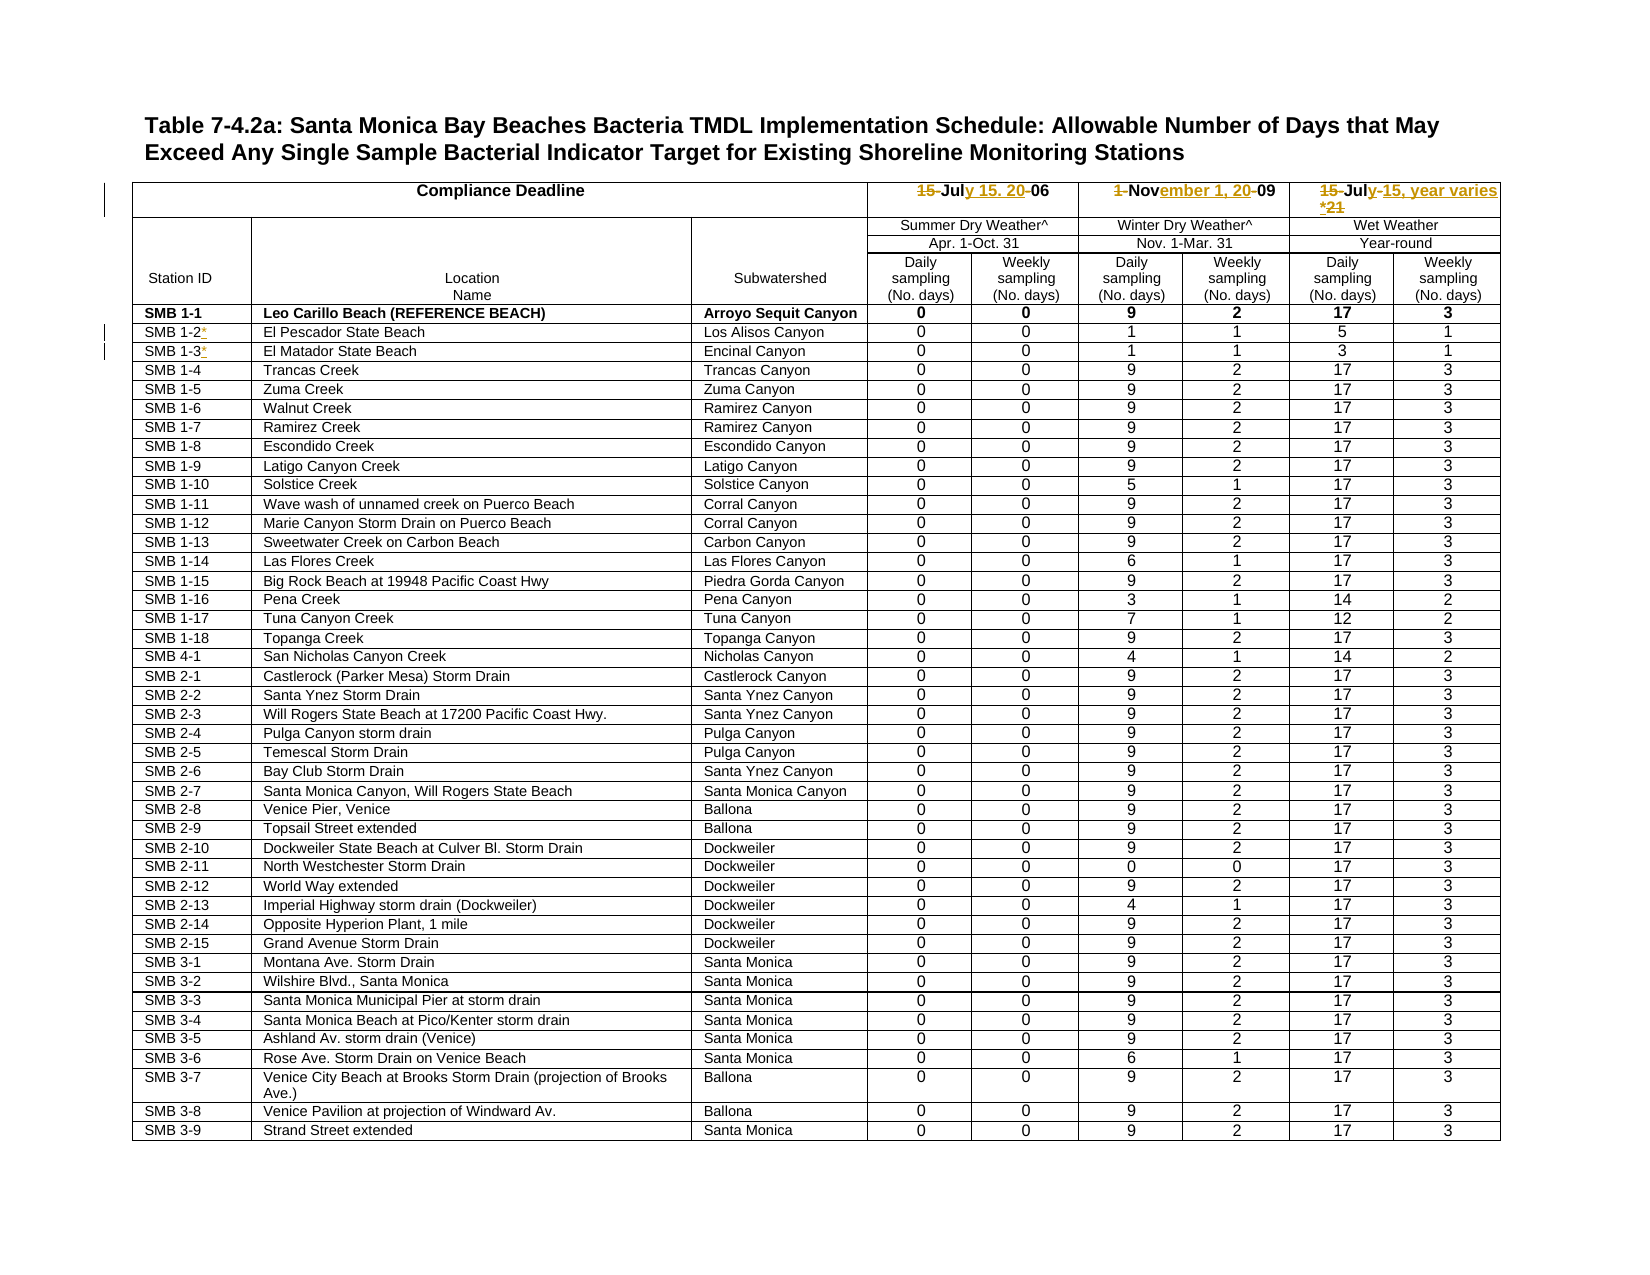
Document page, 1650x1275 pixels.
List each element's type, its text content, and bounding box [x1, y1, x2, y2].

table_cell Encinal Canyon [692, 343, 867, 361]
table_cell 9 [1079, 1069, 1182, 1102]
table_cell Dockweiler [692, 916, 867, 934]
table_cell 0 [868, 439, 971, 457]
table_cell SMB 1-1 [133, 305, 251, 323]
table_cell 0 [972, 687, 1078, 705]
table_cell Santa Ynez Canyon [692, 687, 867, 705]
table_cell 9 [1079, 763, 1182, 781]
table_cell Winter Dry Weather^ [1079, 218, 1289, 235]
table_cell 17 [1290, 420, 1393, 438]
table_cell Castlerock Canyon [692, 668, 867, 686]
table_cell 2 [1183, 744, 1289, 762]
table_cell 9 [1079, 725, 1182, 743]
table_cell 17 [1290, 687, 1393, 705]
table_cell Santa Monica [692, 954, 867, 972]
table_cell 0 [868, 343, 971, 361]
table_cell 2 [1183, 1103, 1289, 1121]
table_cell Marie Canyon Storm Drain on Puerco Beach [252, 515, 691, 533]
table_cell 0 [972, 744, 1078, 762]
table_cell 3 [1394, 553, 1500, 571]
table_cell 0 [868, 801, 971, 819]
table_cell 17 [1290, 630, 1393, 648]
table_cell 0 [972, 496, 1078, 514]
table_cell 0 [972, 821, 1078, 838]
table_cell SMB 2-4 [133, 725, 251, 743]
table_cell 17 [1290, 400, 1393, 418]
table_cell 2 [1183, 439, 1289, 457]
table_cell 0 [972, 993, 1078, 1011]
table_cell 17 [1290, 801, 1393, 819]
table_cell Santa Monica Canyon [692, 782, 867, 800]
table_cell 3 [1394, 897, 1500, 915]
table_cell 9 [1079, 801, 1182, 819]
table_cell SMB 2-10 [133, 840, 251, 858]
table_cell 0 [868, 763, 971, 781]
table_cell 0 [972, 801, 1078, 819]
table_cell 17 [1290, 1069, 1393, 1102]
table_cell 17 [1290, 782, 1393, 800]
table_cell Escondido Creek [252, 439, 691, 457]
table_cell 3 [1394, 496, 1500, 514]
table_cell Nicholas Canyon [692, 649, 867, 667]
table_cell 2 [1183, 954, 1289, 972]
table_cell Wet Weather [1290, 218, 1500, 235]
table_cell SMB 3-7 [133, 1069, 251, 1102]
table_cell 2 [1183, 381, 1289, 399]
table_cell 0 [972, 420, 1078, 438]
table_cell 1 [1183, 477, 1289, 495]
table_cell SMB 1-15 [133, 572, 251, 590]
table_cell 3 [1394, 993, 1500, 1011]
table_cell 0 [868, 458, 971, 476]
table_cell 2 [1394, 591, 1500, 609]
table_cell SMB 1-18 [133, 630, 251, 648]
table_cell 9 [1079, 744, 1182, 762]
table_cell Las Flores Canyon [692, 553, 867, 571]
table_cell Pena Canyon [692, 591, 867, 609]
table_cell Santa Monica [692, 1050, 867, 1068]
table_cell 17 [1290, 439, 1393, 457]
table_cell 1 [1183, 649, 1289, 667]
table_cell Leo Carillo Beach (REFERENCE BEACH) [252, 305, 691, 323]
table_cell Carbon Canyon [692, 534, 867, 552]
table_cell 17 [1290, 706, 1393, 724]
table_cell 2 [1183, 1122, 1289, 1140]
table_cell 2 [1183, 534, 1289, 552]
table_cell Pena Creek [252, 591, 691, 609]
table_cell Venice City Beach at Brooks Storm Drain (projection of Brooks Ave.) [252, 1069, 691, 1102]
table_cell SMB 3-4 [133, 1012, 251, 1030]
table_cell 3 [1394, 1069, 1500, 1102]
table_cell 0 [972, 477, 1078, 495]
table_cell 0 [868, 1069, 971, 1102]
table_cell 3 [1394, 534, 1500, 552]
table_cell Grand Avenue Storm Drain [252, 935, 691, 953]
table_cell Dockweiler State Beach at Culver Bl. Storm Drain [252, 840, 691, 858]
table_cell 0 [972, 515, 1078, 533]
table_cell 9 [1079, 687, 1182, 705]
table_cell 12 [1290, 611, 1393, 628]
table_cell SMB 2-3 [133, 706, 251, 724]
table_cell 2 [1183, 706, 1289, 724]
table_header Compliance Deadline [133, 183, 867, 217]
table_cell Wave wash of unnamed creek on Puerco Beach [252, 496, 691, 514]
table_cell 1 [1183, 897, 1289, 915]
table_cell 0 [972, 591, 1078, 609]
table_cell 17 [1290, 763, 1393, 781]
table_cell Ballona [692, 801, 867, 819]
table_cell Santa Monica Canyon, Will Rogers State Beach [252, 782, 691, 800]
table_cell Strand Street extended [252, 1122, 691, 1140]
table_cell 0 [868, 878, 971, 896]
table_cell 2 [1183, 400, 1289, 418]
table_cell 3 [1079, 591, 1182, 609]
table_cell SMB 2-7 [133, 782, 251, 800]
table_cell 0 [972, 935, 1078, 953]
table_cell 0 [868, 1103, 971, 1121]
table_cell 0 [972, 859, 1078, 877]
table_cell 0 [868, 706, 971, 724]
table_cell Ballona [692, 821, 867, 838]
table_cell Weekly sampling (No. days) [1183, 254, 1289, 304]
table_cell 0 [972, 649, 1078, 667]
table_cell 4 [1079, 649, 1182, 667]
table_cell Daily sampling (No. days) [1290, 254, 1393, 304]
table_cell Temescal Storm Drain [252, 744, 691, 762]
table_cell 0 [868, 477, 971, 495]
table_cell 3 [1394, 859, 1500, 877]
table_cell 17 [1290, 534, 1393, 552]
table_cell 17 [1290, 993, 1393, 1011]
table_cell 3 [1394, 400, 1500, 418]
table_cell Dockweiler [692, 859, 867, 877]
table_cell Latigo Canyon [692, 458, 867, 476]
table_cell 3 [1394, 687, 1500, 705]
table_cell 17 [1290, 305, 1393, 323]
table_cell Santa Monica [692, 973, 867, 991]
table_cell 0 [868, 362, 971, 380]
table_cell Ballona [692, 1103, 867, 1121]
table_cell 3 [1394, 706, 1500, 724]
table_cell 3 [1394, 1012, 1500, 1030]
table_cell 3 [1394, 821, 1500, 838]
table_cell Station ID [133, 218, 251, 304]
table_cell Walnut Creek [252, 400, 691, 418]
table_cell North Westchester Storm Drain [252, 859, 691, 877]
table_cell 2 [1183, 305, 1289, 323]
table_cell 0 [868, 954, 971, 972]
table_cell 17 [1290, 935, 1393, 953]
table_cell 17 [1290, 1050, 1393, 1068]
table_cell 2 [1183, 458, 1289, 476]
table_cell 3 [1394, 439, 1500, 457]
table_cell SMB 1-10 [133, 477, 251, 495]
table_cell Summer Dry Weather^ [868, 218, 1078, 235]
table_cell 0 [972, 916, 1078, 934]
table_cell 2 [1183, 687, 1289, 705]
table_cell 17 [1290, 744, 1393, 762]
table_cell 17 [1290, 821, 1393, 838]
table_cell 17 [1290, 859, 1393, 877]
table_cell 2 [1394, 649, 1500, 667]
table_cell 9 [1079, 400, 1182, 418]
table_cell 4 [1079, 897, 1182, 915]
table_cell Zuma Canyon [692, 381, 867, 399]
table_cell 9 [1079, 496, 1182, 514]
table_cell 2 [1183, 782, 1289, 800]
table_cell Santa Monica [692, 1012, 867, 1030]
table_cell 3 [1394, 801, 1500, 819]
table_cell 0 [868, 687, 971, 705]
table_cell 2 [1183, 1012, 1289, 1030]
table_cell Topsail Street extended [252, 821, 691, 838]
table_cell 2 [1183, 801, 1289, 819]
table_cell SMB 1-2 [133, 324, 251, 342]
table_cell 0 [972, 706, 1078, 724]
table_cell 0 [972, 1069, 1078, 1102]
table_cell 2 [1183, 362, 1289, 380]
table_cell 0 [1079, 859, 1182, 877]
table_cell 0 [972, 362, 1078, 380]
table_cell Ramirez Canyon [692, 400, 867, 418]
table_cell 1 [1394, 324, 1500, 342]
table_cell 0 [868, 400, 971, 418]
table_cell 0 [868, 496, 971, 514]
table_cell Opposite Hyperion Plant, 1 mile [252, 916, 691, 934]
table_cell 17 [1290, 973, 1393, 991]
table_cell 1 [1079, 343, 1182, 361]
table_cell SMB 1-5 [133, 381, 251, 399]
table_cell Daily sampling (No. days) [1079, 254, 1182, 304]
table_cell 0 [972, 534, 1078, 552]
table_cell Trancas Creek [252, 362, 691, 380]
table_cell 9 [1079, 1122, 1182, 1140]
table_cell 1 [1183, 591, 1289, 609]
table_cell Apr. 1-Oct. 31 [868, 236, 1078, 252]
table_cell 17 [1290, 381, 1393, 399]
table_cell 17 [1290, 954, 1393, 972]
table_cell 0 [972, 381, 1078, 399]
table_cell Venice Pavilion at projection of Windward Av. [252, 1103, 691, 1121]
table_cell Sweetwater Creek on Carbon Beach [252, 534, 691, 552]
table_cell 0 [972, 572, 1078, 590]
table_cell Bay Club Storm Drain [252, 763, 691, 781]
table_cell 9 [1079, 782, 1182, 800]
table_cell 0 [868, 1012, 971, 1030]
table_cell SMB 2-11 [133, 859, 251, 877]
table_cell Santa Ynez Storm Drain [252, 687, 691, 705]
table_cell 9 [1079, 305, 1182, 323]
table_cell SMB 1-14 [133, 553, 251, 571]
table_cell Dockweiler [692, 935, 867, 953]
table_cell Weekly sampling (No. days) [1394, 254, 1500, 304]
table_cell SMB 1-17 [133, 611, 251, 628]
table_cell 7 [1079, 611, 1182, 628]
table_cell SMB 3-2 [133, 973, 251, 991]
table_cell 17 [1290, 897, 1393, 915]
table_cell 0 [972, 343, 1078, 361]
table_cell Las Flores Creek [252, 553, 691, 571]
table_cell Tuna Canyon [692, 611, 867, 628]
table_cell 9 [1079, 706, 1182, 724]
table_cell 17 [1290, 1103, 1393, 1121]
table_cell 0 [972, 973, 1078, 991]
table_cell SMB 1-9 [133, 458, 251, 476]
table_cell SMB 4-1 [133, 649, 251, 667]
table_cell 0 [972, 668, 1078, 686]
table_cell 17 [1290, 515, 1393, 533]
table_cell 17 [1290, 458, 1393, 476]
table_cell 2 [1183, 840, 1289, 858]
table_cell Zuma Creek [252, 381, 691, 399]
table_cell 9 [1079, 935, 1182, 953]
table_cell 17 [1290, 840, 1393, 858]
table_cell 0 [972, 763, 1078, 781]
table_cell 0 [868, 744, 971, 762]
table_cell 0 [972, 458, 1078, 476]
table_cell 17 [1290, 1122, 1393, 1140]
table_cell 17 [1290, 553, 1393, 571]
table_cell San Nicholas Canyon Creek [252, 649, 691, 667]
table_cell Dockweiler [692, 878, 867, 896]
table_cell 9 [1079, 668, 1182, 686]
table_cell 0 [868, 993, 971, 1011]
table_cell 0 [972, 553, 1078, 571]
table_cell SMB 3-5 [133, 1031, 251, 1049]
table_cell 9 [1079, 630, 1182, 648]
table_cell 0 [972, 324, 1078, 342]
table_cell 0 [868, 973, 971, 991]
table_cell SMB 2-8 [133, 801, 251, 819]
table_cell Pulga Canyon storm drain [252, 725, 691, 743]
table_cell 0 [972, 1012, 1078, 1030]
table_cell SMB 1-16 [133, 591, 251, 609]
table_cell Big Rock Beach at 19948 Pacific Coast Hwy [252, 572, 691, 590]
table_cell Santa Monica [692, 1031, 867, 1049]
table_cell 0 [868, 897, 971, 915]
table_cell 0 [868, 381, 971, 399]
table_cell 3 [1394, 973, 1500, 991]
table_cell 2 [1183, 668, 1289, 686]
table_cell Solstice Creek [252, 477, 691, 495]
table_cell 0 [972, 1103, 1078, 1121]
table_cell SMB 1-3 [133, 343, 251, 361]
table_cell 2 [1183, 630, 1289, 648]
table_cell 2 [1183, 973, 1289, 991]
table_cell SMB 3-8 [133, 1103, 251, 1121]
table_cell Latigo Canyon Creek [252, 458, 691, 476]
table_cell 3 [1394, 840, 1500, 858]
table_cell 3 [1394, 305, 1500, 323]
table_cell 9 [1079, 878, 1182, 896]
table_cell 2 [1394, 611, 1500, 628]
table_cell Corral Canyon [692, 515, 867, 533]
table_cell SMB 1-12 [133, 515, 251, 533]
table_cell 17 [1290, 496, 1393, 514]
table_cell Daily sampling (No. days) [868, 254, 971, 304]
table_cell 9 [1079, 1012, 1182, 1030]
table_cell 0 [868, 782, 971, 800]
table_cell Corral Canyon [692, 496, 867, 514]
table_cell SMB 2-12 [133, 878, 251, 896]
table_cell SMB 2-1 [133, 668, 251, 686]
table_cell 3 [1290, 343, 1393, 361]
table_cell Piedra Gorda Canyon [692, 572, 867, 590]
table_header Jul06 [868, 183, 1078, 217]
table_cell 3 [1394, 763, 1500, 781]
table_cell 2 [1183, 1069, 1289, 1102]
table_cell 5 [1290, 324, 1393, 342]
table_cell SMB 3-9 [133, 1122, 251, 1140]
table_cell 2 [1183, 725, 1289, 743]
table_cell Trancas Canyon [692, 362, 867, 380]
table_cell 3 [1394, 725, 1500, 743]
table_cell 0 [972, 305, 1078, 323]
table_cell 1 [1183, 343, 1289, 361]
table_cell Weekly sampling (No. days) [972, 254, 1078, 304]
table_cell 9 [1079, 821, 1182, 838]
table_cell 0 [868, 1050, 971, 1068]
table_cell 0 [868, 630, 971, 648]
table_cell 2 [1183, 420, 1289, 438]
table_cell 3 [1394, 1103, 1500, 1121]
table_cell 1 [1183, 1050, 1289, 1068]
table_cell 17 [1290, 916, 1393, 934]
table_cell 9 [1079, 993, 1182, 1011]
table_cell 3 [1394, 954, 1500, 972]
table_cell SMB 1-11 [133, 496, 251, 514]
table_cell 9 [1079, 534, 1182, 552]
table_cell Venice Pier, Venice [252, 801, 691, 819]
table_cell 9 [1079, 458, 1182, 476]
table_cell 0 [868, 668, 971, 686]
table_cell 0 [972, 782, 1078, 800]
table_header Jul [1290, 183, 1500, 217]
table_cell 9 [1079, 439, 1182, 457]
table_cell 0 [868, 572, 971, 590]
table_cell 0 [868, 821, 971, 838]
table_cell 3 [1394, 630, 1500, 648]
table_cell 9 [1079, 954, 1182, 972]
table_cell 2 [1183, 878, 1289, 896]
table_cell Topanga Creek [252, 630, 691, 648]
table_cell 6 [1079, 1050, 1182, 1068]
table_cell 5 [1079, 477, 1182, 495]
table_cell Location Name [252, 218, 691, 304]
table_cell 2 [1183, 496, 1289, 514]
table_cell Santa Monica Beach at Pico/Kenter storm drain [252, 1012, 691, 1030]
table_cell 9 [1079, 916, 1182, 934]
table_cell 0 [868, 515, 971, 533]
table_cell SMB 2-5 [133, 744, 251, 762]
table_cell Imperial Highway storm drain (Dockweiler) [252, 897, 691, 915]
table_cell 9 [1079, 973, 1182, 991]
table_cell 1 [1183, 553, 1289, 571]
table_cell 3 [1394, 916, 1500, 934]
table_cell SMB 3-1 [133, 954, 251, 972]
table_cell SMB 2-2 [133, 687, 251, 705]
table_cell Year-round [1290, 236, 1500, 252]
table_cell 0 [868, 534, 971, 552]
table_cell 0 [1183, 859, 1289, 877]
table_cell SMB 2-13 [133, 897, 251, 915]
table_cell 9 [1079, 420, 1182, 438]
table_cell 3 [1394, 458, 1500, 476]
table_cell Wilshire Blvd., Santa Monica [252, 973, 691, 991]
table_cell Rose Ave. Storm Drain on Venice Beach [252, 1050, 691, 1068]
table_cell 0 [972, 878, 1078, 896]
table_cell 3 [1394, 572, 1500, 590]
table_cell 0 [868, 553, 971, 571]
table_cell 2 [1183, 515, 1289, 533]
table_cell 3 [1394, 782, 1500, 800]
table_cell 3 [1394, 1031, 1500, 1049]
table_cell 9 [1079, 515, 1182, 533]
table_cell 17 [1290, 477, 1393, 495]
table_cell Dockweiler [692, 840, 867, 858]
table_cell 9 [1079, 572, 1182, 590]
table_cell 2 [1183, 821, 1289, 838]
table_cell 3 [1394, 744, 1500, 762]
table_cell Will Rogers State Beach at 17200 Pacific Coast Hwy. [252, 706, 691, 724]
table_cell 17 [1290, 1031, 1393, 1049]
table_cell El Pescador State Beach [252, 324, 691, 342]
table_cell Ramirez Creek [252, 420, 691, 438]
table_cell SMB 2-6 [133, 763, 251, 781]
table_cell 9 [1079, 840, 1182, 858]
table_cell Santa Ynez Canyon [692, 706, 867, 724]
table_cell 17 [1290, 668, 1393, 686]
table_cell 3 [1394, 420, 1500, 438]
table_cell 17 [1290, 572, 1393, 590]
table_cell 3 [1394, 668, 1500, 686]
table_cell 6 [1079, 553, 1182, 571]
table_cell 0 [868, 591, 971, 609]
table_cell Los Alisos Canyon [692, 324, 867, 342]
table_cell 0 [868, 935, 971, 953]
table_cell 0 [972, 630, 1078, 648]
table_cell 17 [1290, 362, 1393, 380]
table_cell SMB 2-9 [133, 821, 251, 838]
table_cell 9 [1079, 1031, 1182, 1049]
table_cell 0 [868, 859, 971, 877]
table_cell Ramirez Canyon [692, 420, 867, 438]
table_cell 0 [868, 649, 971, 667]
table_cell 0 [868, 324, 971, 342]
table_cell Arroyo Sequit Canyon [692, 305, 867, 323]
table_cell 1 [1079, 324, 1182, 342]
table_cell 3 [1394, 477, 1500, 495]
table_cell Escondido Canyon [692, 439, 867, 457]
table_cell Santa Ynez Canyon [692, 763, 867, 781]
table_cell 9 [1079, 381, 1182, 399]
table_cell 14 [1290, 649, 1393, 667]
table_cell 1 [1183, 324, 1289, 342]
table_cell Montana Ave. Storm Drain [252, 954, 691, 972]
table_cell 3 [1394, 1050, 1500, 1068]
table_cell Tuna Canyon Creek [252, 611, 691, 628]
table_cell 3 [1394, 878, 1500, 896]
table_cell 17 [1290, 878, 1393, 896]
table_cell 0 [972, 1122, 1078, 1140]
table_cell Solstice Canyon [692, 477, 867, 495]
table_header Nov09 [1079, 183, 1289, 217]
table_cell 17 [1290, 1012, 1393, 1030]
table_cell 2 [1183, 572, 1289, 590]
table_cell 3 [1394, 1122, 1500, 1140]
table_cell Santa Monica Municipal Pier at storm drain [252, 993, 691, 1011]
table_cell SMB 1-13 [133, 534, 251, 552]
table_cell Nov. 1-Mar. 31 [1079, 236, 1289, 252]
table_cell SMB 1-8 [133, 439, 251, 457]
table_cell World Way extended [252, 878, 691, 896]
table_cell 0 [972, 1050, 1078, 1068]
table_cell Santa Monica [692, 993, 867, 1011]
table_cell 2 [1183, 763, 1289, 781]
table_cell SMB 3-3 [133, 993, 251, 1011]
table_cell 9 [1079, 1103, 1182, 1121]
table_cell 3 [1394, 381, 1500, 399]
table_cell 17 [1290, 725, 1393, 743]
table_cell SMB 3-6 [133, 1050, 251, 1068]
table_cell 1 [1183, 611, 1289, 628]
table_cell 9 [1079, 362, 1182, 380]
table_cell 0 [868, 725, 971, 743]
table_cell 14 [1290, 591, 1393, 609]
table_cell 3 [1394, 935, 1500, 953]
table_cell SMB 1-4 [133, 362, 251, 380]
table_cell 0 [868, 305, 971, 323]
table_cell Castlerock (Parker Mesa) Storm Drain [252, 668, 691, 686]
table_cell SMB 2-14 [133, 916, 251, 934]
table_cell 0 [972, 954, 1078, 972]
table_cell 0 [972, 897, 1078, 915]
table_cell 0 [972, 1031, 1078, 1049]
table_cell 0 [868, 420, 971, 438]
table_cell 0 [868, 840, 971, 858]
table_cell Pulga Canyon [692, 725, 867, 743]
table_cell 3 [1394, 362, 1500, 380]
table_cell 0 [868, 1031, 971, 1049]
table_cell Santa Monica [692, 1122, 867, 1140]
table_cell 0 [868, 611, 971, 628]
table_cell SMB 2-15 [133, 935, 251, 953]
table_cell 0 [972, 725, 1078, 743]
table_cell 0 [868, 1122, 971, 1140]
table_cell Subwatershed [692, 218, 867, 304]
table_cell El Matador State Beach [252, 343, 691, 361]
table_cell SMB 1-7 [133, 420, 251, 438]
subtitle Table 7-4.2a: Santa Monica Bay Beaches Bacteria TMDL Implementation Schedule: Allowable Number of Days that May Exceed Any Single Sample Bacterial Indicator Target for Existing Shoreline Monitoring Stations [144, 112, 1512, 165]
table_cell 2 [1183, 916, 1289, 934]
table_cell 2 [1183, 1031, 1289, 1049]
table_cell 1 [1394, 343, 1500, 361]
table_cell Ashland Av. storm drain (Venice) [252, 1031, 691, 1049]
table_cell Dockweiler [692, 897, 867, 915]
table_cell 2 [1183, 993, 1289, 1011]
table_cell 0 [972, 840, 1078, 858]
table_cell 0 [868, 916, 971, 934]
table_cell Pulga Canyon [692, 744, 867, 762]
table_cell SMB 1-6 [133, 400, 251, 418]
table_cell Ballona [692, 1069, 867, 1102]
table_cell 0 [972, 400, 1078, 418]
table_cell 2 [1183, 935, 1289, 953]
table_cell Topanga Canyon [692, 630, 867, 648]
table_cell 0 [972, 611, 1078, 628]
table_cell 3 [1394, 515, 1500, 533]
table_cell 0 [972, 439, 1078, 457]
